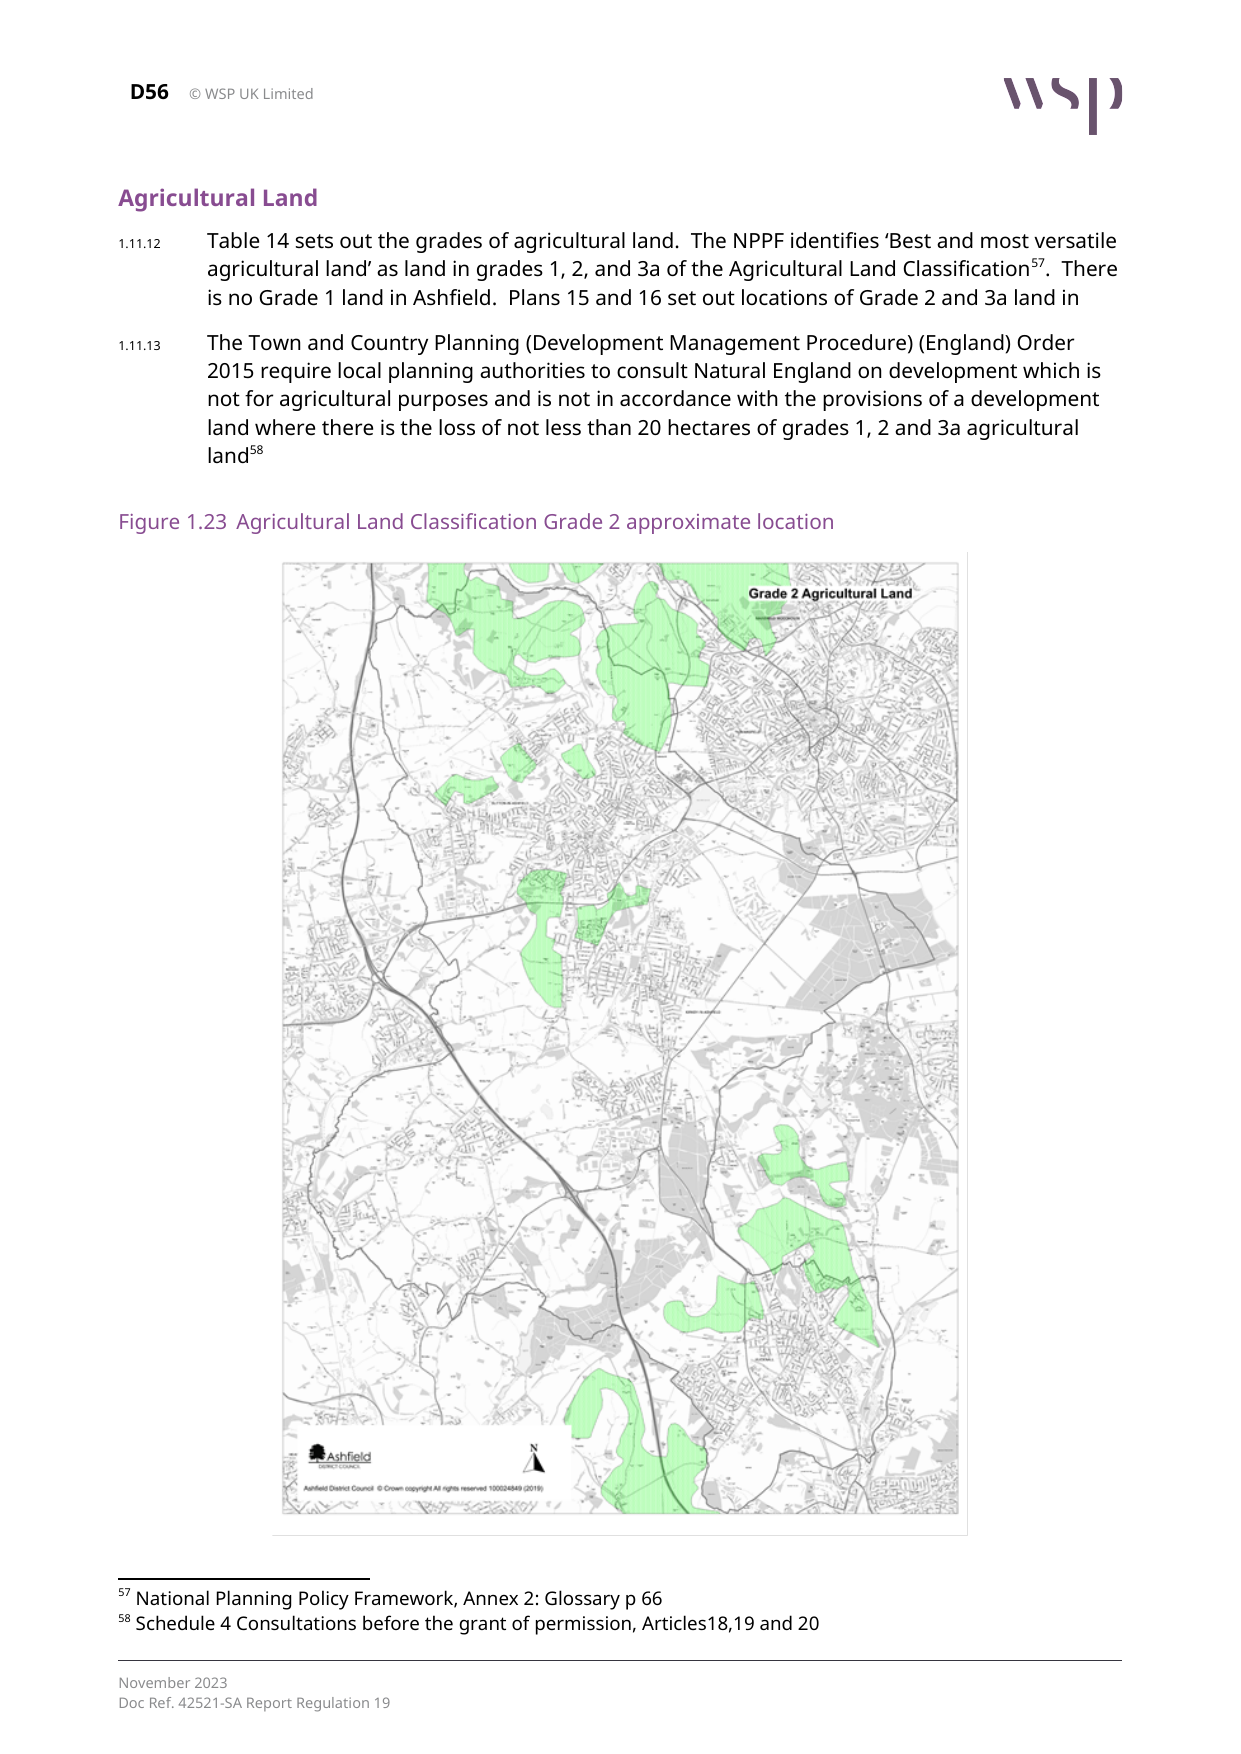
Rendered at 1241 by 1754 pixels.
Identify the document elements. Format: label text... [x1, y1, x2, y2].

title Figure 1.23 Agricultural Land Classification Grade 2 approximate location [118, 507, 1122, 536]
text Table 14 sets out the grades of agricultural land. The NPPF identifies ‘Best and most versatile agricultural land’ as land in grades 1, 2, and 3a of the Agricultural Land Classification. There is no Grade 1 land in Ashfield. Plans 15 and 16 set out locations of Grade 2 and 3a land in [118, 226, 1122, 311]
subtitle Agricultural Land [118, 182, 1122, 213]
picture [272, 552, 969, 1537]
text The Town and Country Planning (Development Management Procedure) (England) Order 2015 require local planning authorities to consult Natural England on development which is not for agricultural purposes and is not in accordance with the provisions of a development land where there is the loss of not less than 20 hectares of grades 1, 2 and 3a agricultural land [118, 328, 1122, 470]
